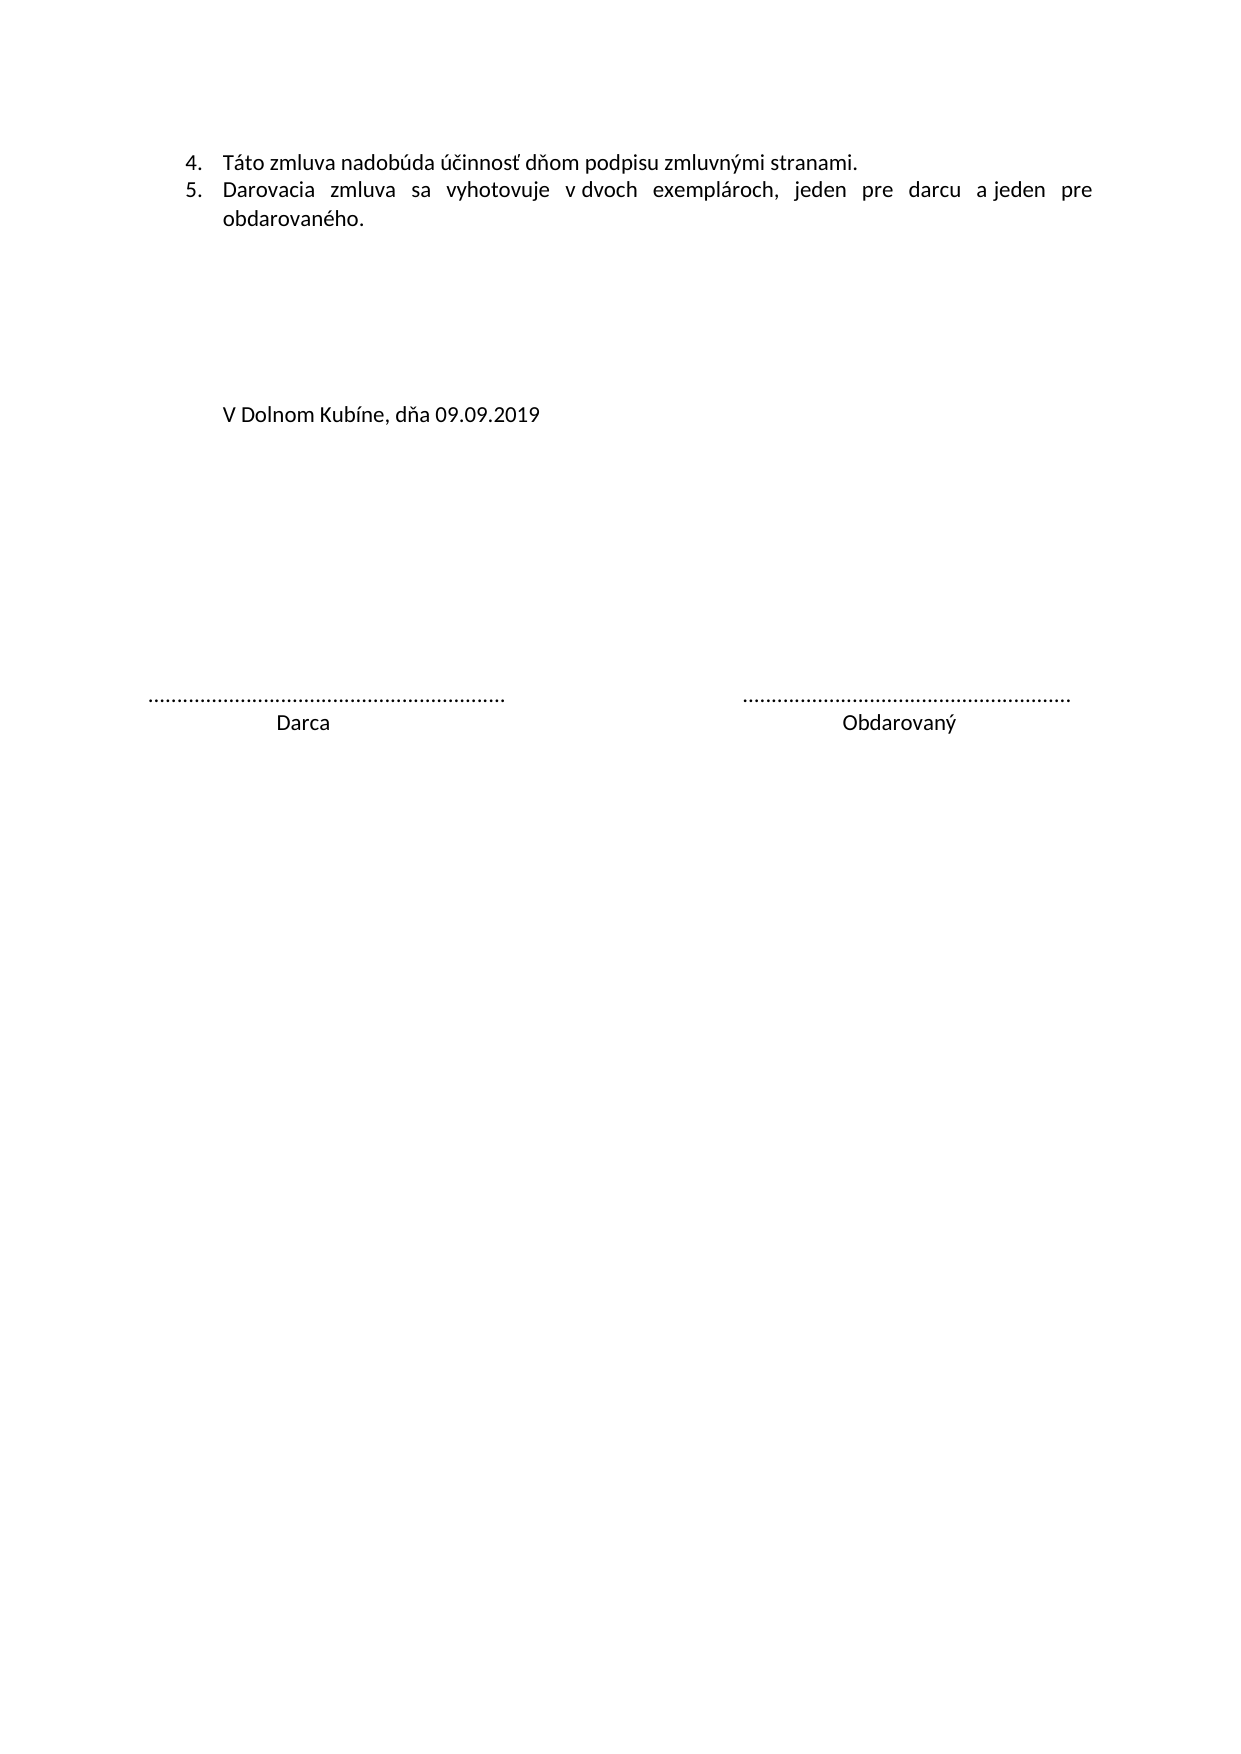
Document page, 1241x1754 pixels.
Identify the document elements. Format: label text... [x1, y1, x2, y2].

list Táto zmluva nadobúda účinnosť dňom podpisu zmluvnými stranami. [185, 148, 1093, 176]
text .............................................................. ......................................................... [148, 680, 1093, 708]
list V Dolnom Kubíne, dňa 09.09.2019 [223, 400, 1093, 428]
list Darovacia zmluva sa vyhotovuje v dvoch exemplároch, jeden pre darcu a jeden pre obdarovaného. [185, 176, 1093, 232]
text Darca Obdarovaný [148, 708, 1093, 736]
